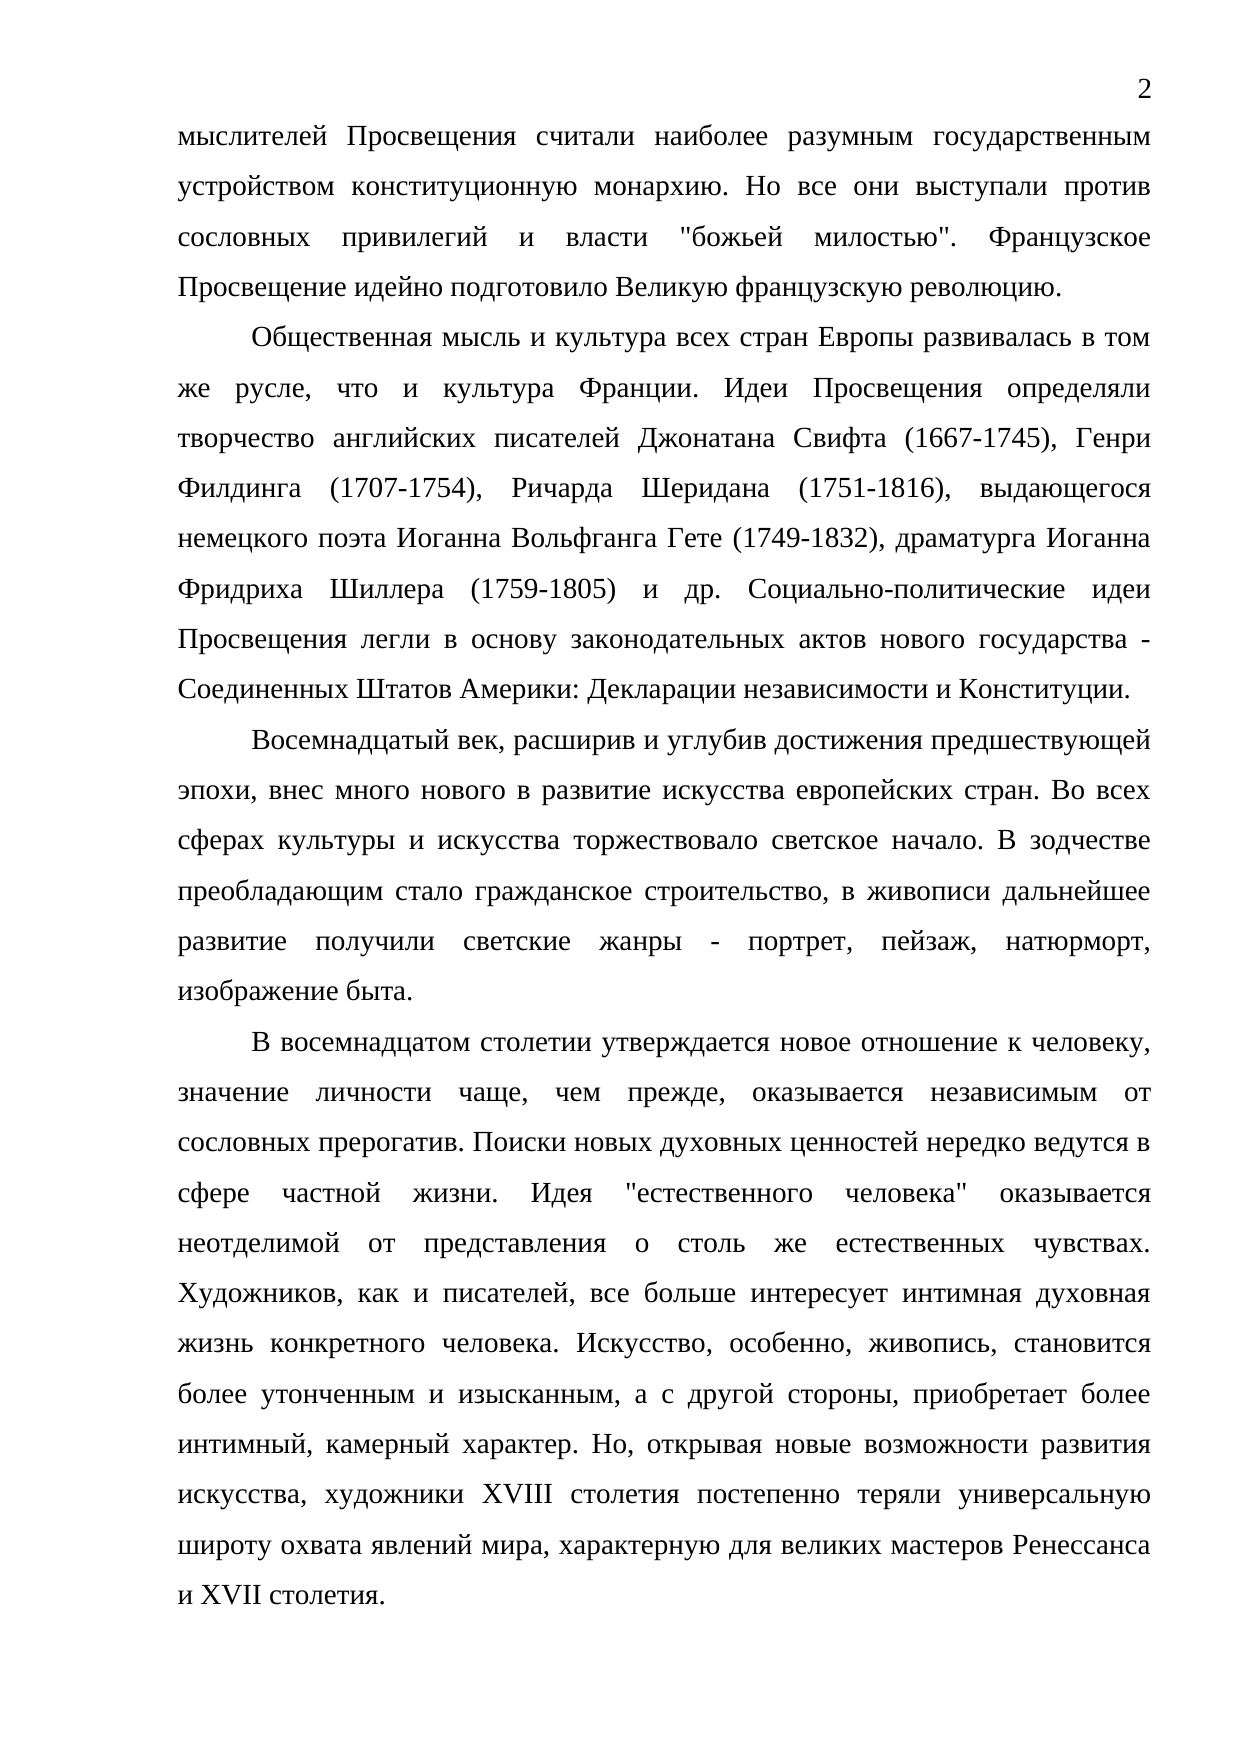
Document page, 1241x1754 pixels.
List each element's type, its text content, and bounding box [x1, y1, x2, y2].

text В восемнадцатом столетии утверждается новое отношение к человеку, значение личности чаще, чем прежде, оказывается независимым от сословных прерогатив. Поиски новых духовных ценностей нередко ведутся в сфере частной жизни. Идея "естественного человека" оказывается неотделимой от представления о столь же естественных чувствах. Художников, как и писателей, все больше интересует интимная духовная жизнь конкретного человека. Искусство, особенно, живопись, становится более утонченным и изысканным, а с другой стороны, приобретает более интимный, камерный характер. Но, открывая новые возможности развития искусства, художники XVIII столетия постепенно теряли универсальную широту охвата явлений мира, характерную для великих мастеров Ренессанса и XVII столетия. [177, 1024, 1152, 1611]
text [177, 118, 1152, 303]
text Общественная мысль и культура всех стран Европы развивалась в том же русле, что и культура Франции. Идеи Просвещения определяли творчество английских писателей Джонатана Свифта (1667-1745), Генри Филдинга (1707-1754), Ричарда Шеридана (1751-1816), выдающегося немецкого поэта Иоганна Вольфганга Гете (1749-1832), драматурга Иоганна Фридриха Шиллера (1759-1805) и др. Социально-политические идеи Просвещения легли в основу законодательных актов нового государства - Соединенных Штатов Америки: Декларации независимости и Конституции. [177, 319, 1152, 705]
text Восемнадцатый век, расширив и углубив достижения предшествующей эпохи, внес много нового в развитие искусства европейских стран. Во всех сферах культуры и искусства торжествовало светское начало. В зодчестве преобладающим стало гражданское строительство, в живописи дальнейшее развитие получили светские жанры - портрет, пейзаж, натюрморт, изображение быта. [177, 722, 1152, 1007]
